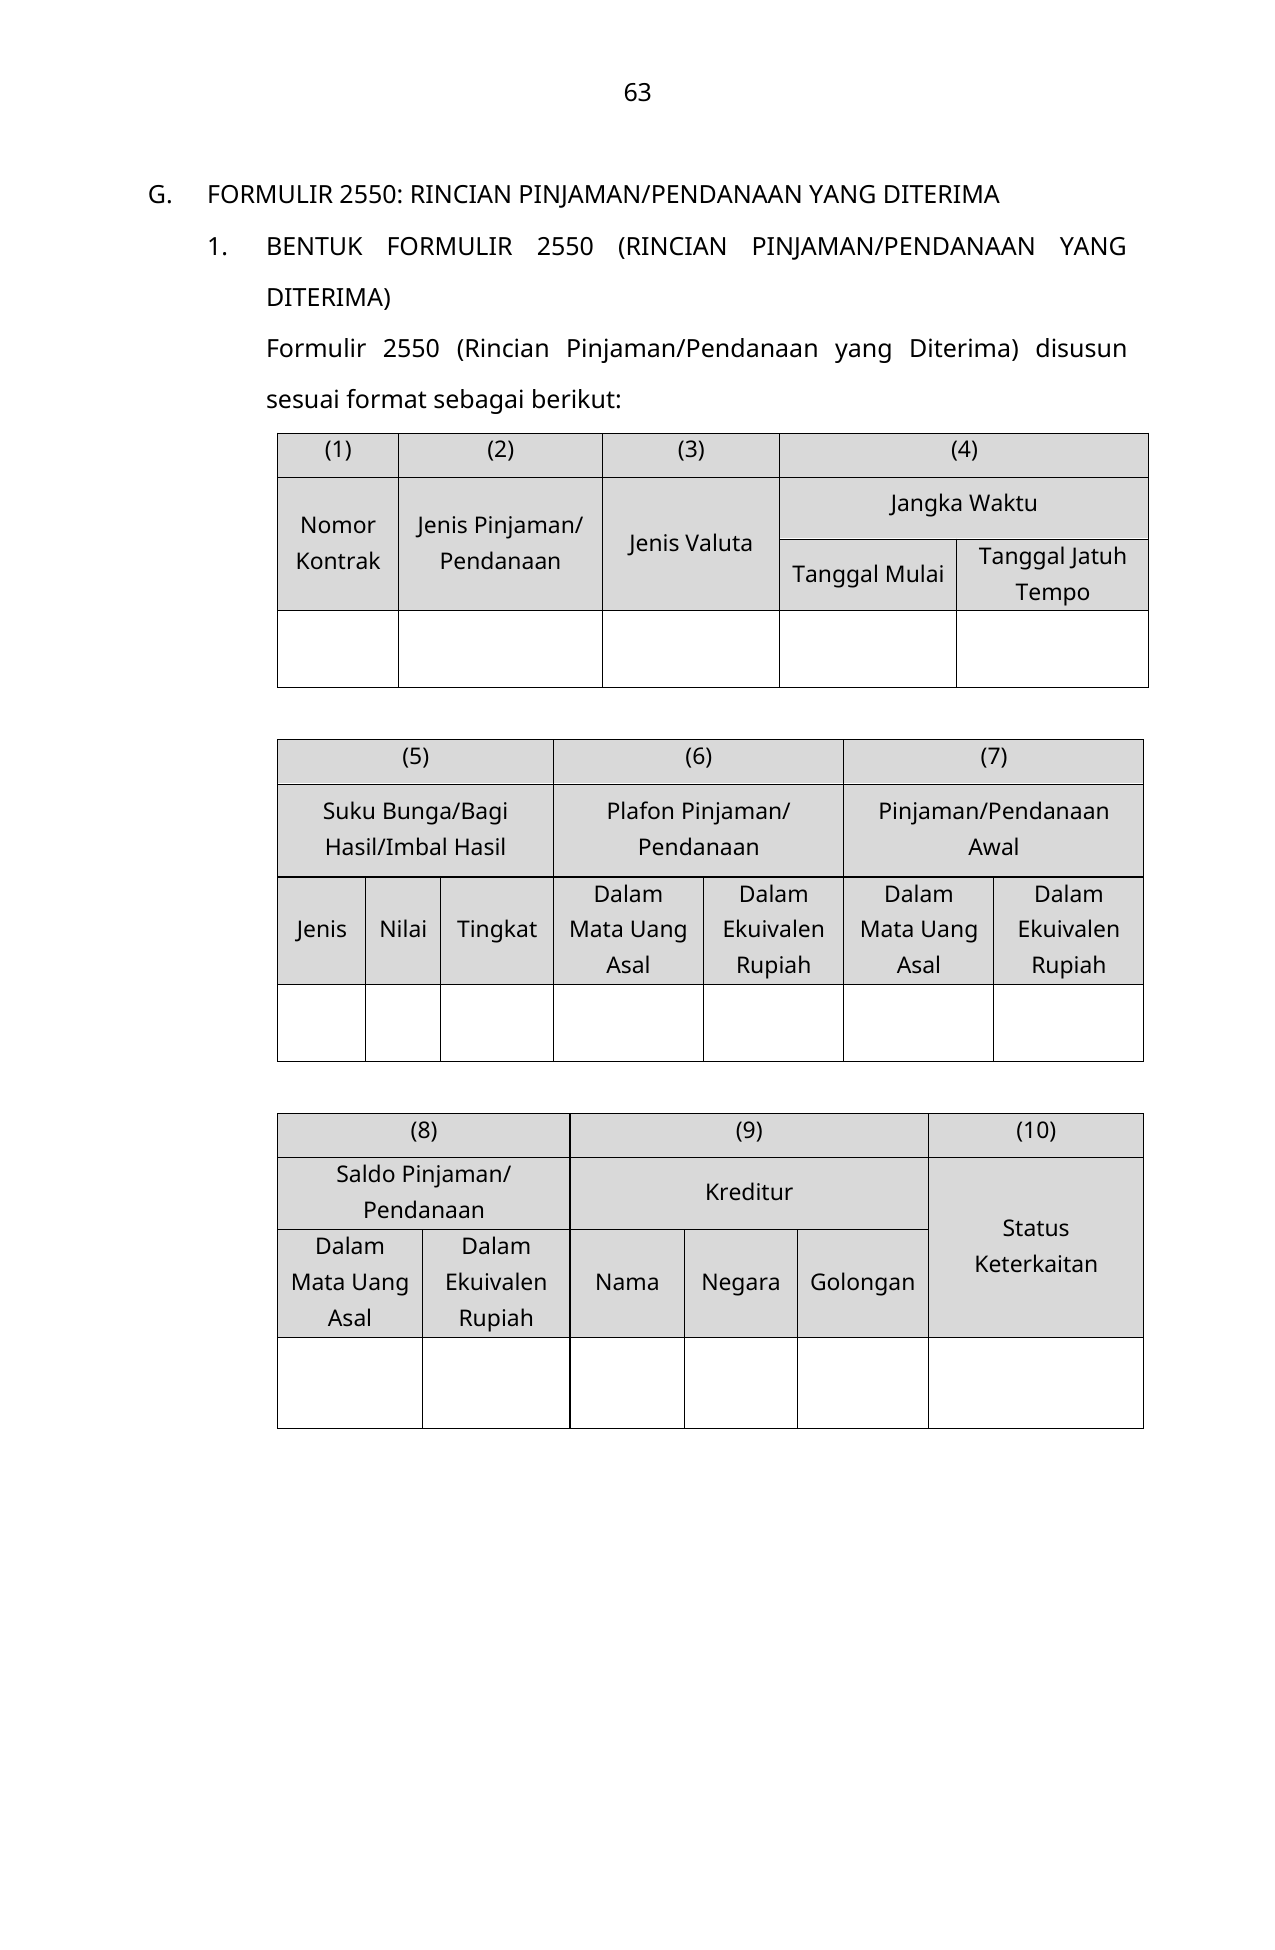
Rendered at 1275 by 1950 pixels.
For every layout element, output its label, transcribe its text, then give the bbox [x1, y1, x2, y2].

table_header (9) [571, 1114, 928, 1157]
table_cell Nomor Kontrak [278, 478, 398, 610]
table_cell [571, 1338, 684, 1428]
table_header (1) [278, 434, 398, 477]
table_cell Jangka Waktu [780, 478, 1148, 538]
table_cell [798, 1338, 928, 1428]
table_cell Suku Bunga/Bagi Hasil/Imbal Hasil [278, 785, 553, 876]
table_cell [278, 1338, 422, 1428]
table_cell Dalam Ekuivalen Rupiah [423, 1230, 569, 1337]
table_cell Dalam Mata Uang Asal [278, 1230, 422, 1337]
table_cell Jenis Valuta [603, 478, 779, 610]
table_header (8) [278, 1114, 569, 1157]
list BENTUK FORMULIR 2550 (RINCIAN PINJAMAN/PENDANAAN YANG DITERIMA) [207, 228, 1127, 313]
table_header (7) [844, 740, 1143, 783]
table_cell [366, 985, 440, 1061]
table_cell [994, 985, 1143, 1061]
table_cell Plafon Pinjaman/ Pendanaan [554, 785, 843, 876]
table_cell [780, 611, 956, 687]
table_header (2) [399, 434, 602, 477]
table_header (6) [554, 740, 843, 783]
table_cell [603, 611, 779, 687]
table_cell Dalam Ekuivalen Rupiah [994, 878, 1143, 984]
table_cell [554, 985, 703, 1061]
table_cell [278, 611, 398, 687]
table_header (10) [929, 1114, 1143, 1157]
table_cell [929, 1338, 1143, 1428]
table_cell Jenis Pinjaman/ Pendanaan [399, 478, 602, 610]
table_cell Dalam Ekuivalen Rupiah [704, 878, 843, 984]
table_cell Nama [571, 1230, 684, 1337]
table_cell [957, 611, 1148, 687]
table_cell [704, 985, 843, 1061]
table_cell Nilai [366, 878, 440, 984]
table_cell Kreditur [571, 1158, 928, 1229]
table_cell Dalam Mata Uang Asal [554, 878, 703, 984]
table_cell Pinjaman/Pendanaan Awal [844, 785, 1143, 876]
table_cell Tanggal Jatuh Tempo [957, 540, 1148, 610]
table_header (5) [278, 740, 553, 783]
table_cell Tingkat [441, 878, 553, 984]
table_cell Golongan [798, 1230, 928, 1337]
table_cell [423, 1338, 569, 1428]
table_cell [278, 985, 365, 1061]
table_cell [441, 985, 553, 1061]
table_cell Negara [685, 1230, 797, 1337]
subtitle FORMULIR 2550: RINCIAN PINJAMAN/PENDANAAN YANG DITERIMA [148, 177, 1127, 211]
table_header (4) [780, 434, 1148, 477]
table_cell Saldo Pinjaman/ Pendanaan [278, 1158, 569, 1229]
table_cell [399, 611, 602, 687]
table_cell Dalam Mata Uang Asal [844, 878, 993, 984]
table_cell Jenis [278, 878, 365, 984]
table_cell [844, 985, 993, 1061]
table_cell Tanggal Mulai [780, 540, 956, 610]
table_header (3) [603, 434, 779, 477]
table_cell [685, 1338, 797, 1428]
table_cell Status Keterkaitan [929, 1158, 1143, 1337]
list Formulir 2550 (Rincian Pinjaman/Pendanaan yang Diterima) disusun sesuai format sebagai berikut: [266, 330, 1127, 415]
